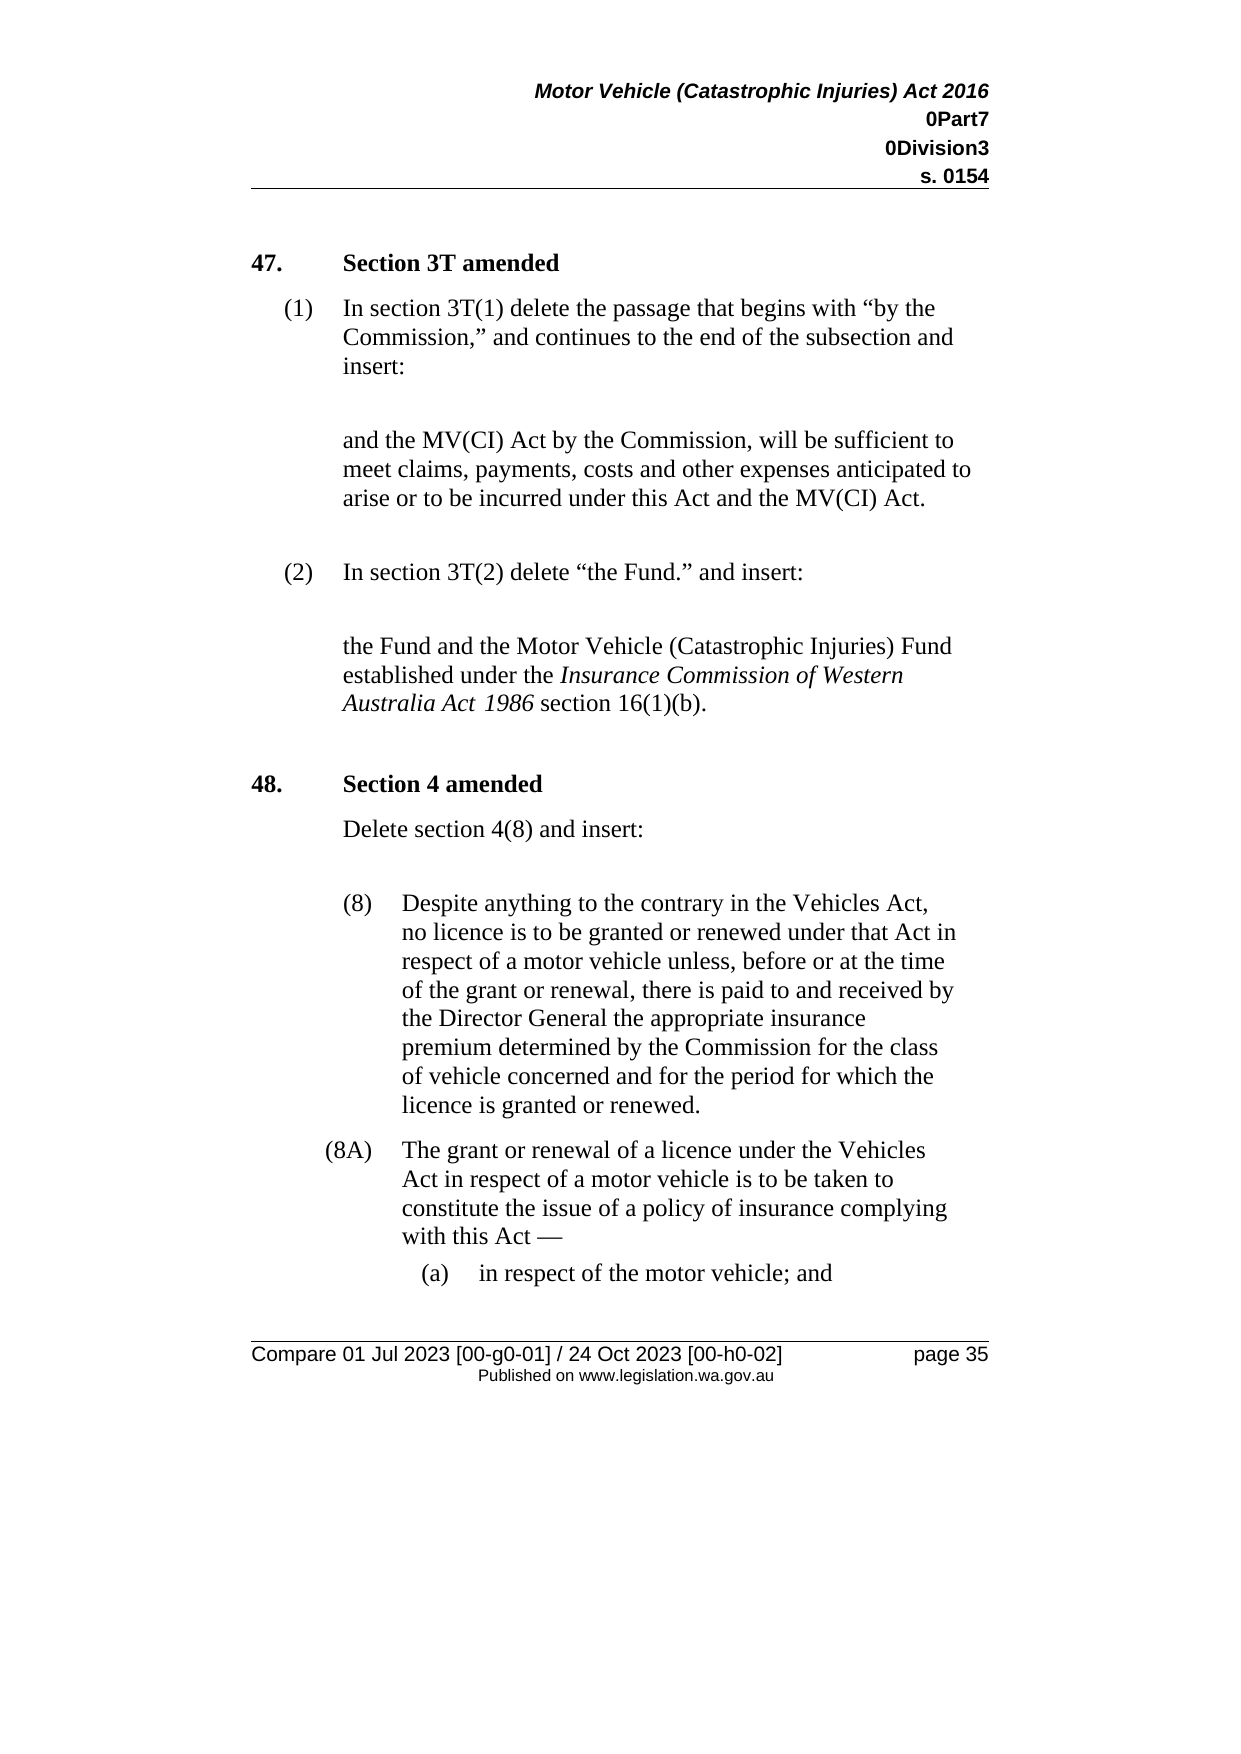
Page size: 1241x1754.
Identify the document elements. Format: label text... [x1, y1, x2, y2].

text (8A) The grant or renewal of a licence under the Vehicles Act in respect of a motor vehicle is to be taken to constitute the issue of a policy of insurance complying with this Act — [313, 1135, 959, 1250]
text (2) In section 3T(2) delete “the Fund.” and insert: [251, 557, 989, 586]
subtitle 48. Section 4 amended [251, 769, 989, 798]
text (1) In section 3T(1) delete the passage that begins with “by the Commission,” and continues to the end of the subsection and insert: [251, 293, 989, 380]
subtitle 47. Section 3T amended [251, 248, 989, 277]
text Delete section 4(8) and insert: [251, 814, 989, 843]
text and the MV(CI) Act by the Commission, will be sufficient to meet claims, payments, costs and other expenses anticipated to arise or to be incurred under this Act and the MV(CI) Act. [251, 425, 989, 511]
text (a) in respect of the motor vehicle; and [390, 1258, 959, 1287]
text the Fund and the Motor Vehicle (Catastrophic Injuries) Fund established under the Insurance Commission of Western Australia Act 1986 section 16(1)(b). [251, 631, 989, 717]
text (8) Despite anything to the contrary in the Vehicles Act, no licence is to be granted or renewed under that Act in respect of a motor vehicle unless, before or at the time of the grant or renewal, there is paid to and received by the Director General the appropriate insurance premium determined by the Commission for the class of vehicle concerned and for the period for which the licence is granted or renewed. [313, 888, 959, 1118]
